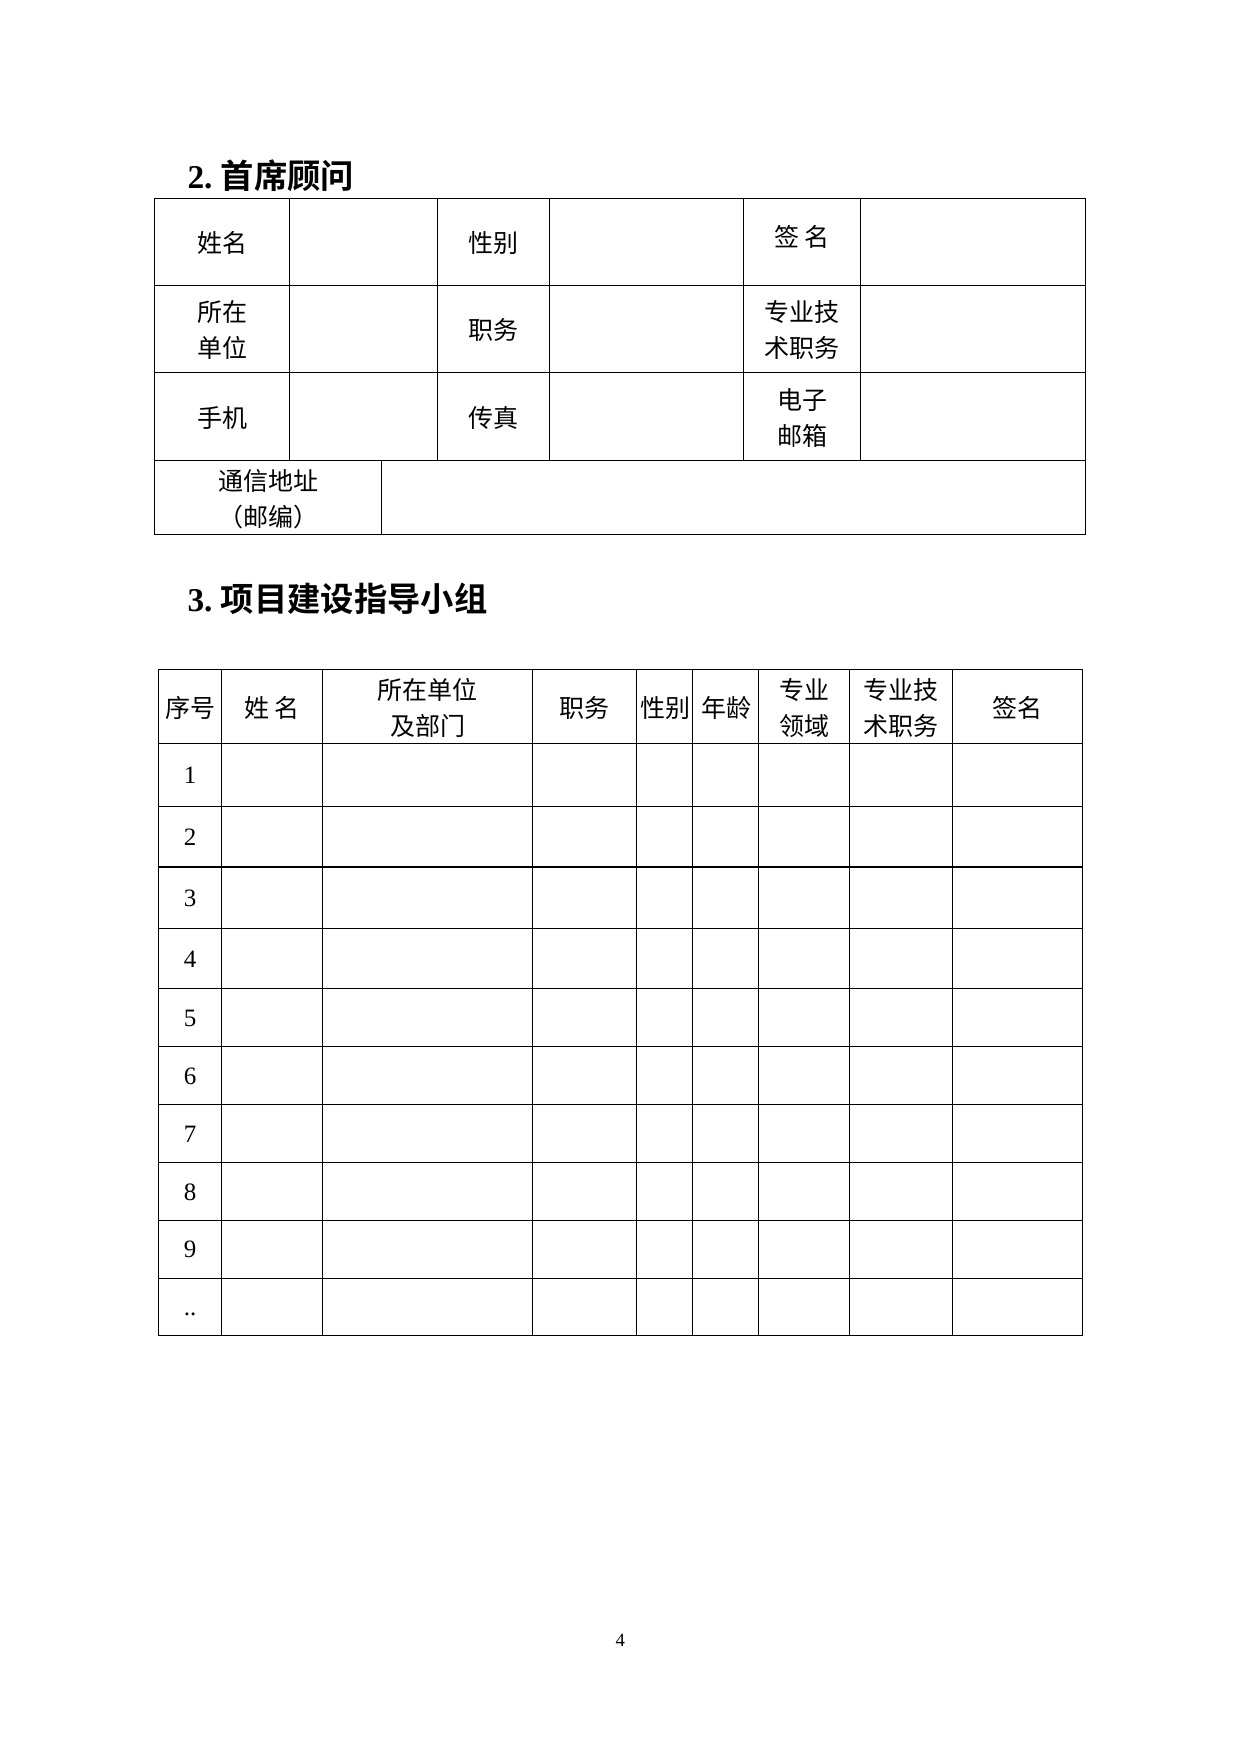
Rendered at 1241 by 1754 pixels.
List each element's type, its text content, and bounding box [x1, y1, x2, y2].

table_cell [323, 868, 532, 927]
table_cell [953, 807, 1082, 866]
table_cell [953, 1047, 1082, 1104]
table_header 所在单位 及部门 [323, 670, 532, 743]
table_cell .. [159, 1279, 221, 1335]
table_cell [693, 1279, 758, 1335]
table_header 姓名 [155, 199, 289, 284]
table_cell [637, 1221, 692, 1277]
table_cell [850, 1221, 952, 1277]
table_cell [533, 744, 636, 806]
table_cell [637, 807, 692, 866]
table_cell [850, 1047, 952, 1104]
table_cell [222, 1221, 322, 1277]
table_cell 6 [159, 1047, 221, 1104]
table_cell [953, 929, 1082, 988]
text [187, 150, 1053, 198]
table_cell [953, 989, 1082, 1046]
table_cell [533, 1047, 636, 1104]
table_cell 4 [159, 929, 221, 988]
table_cell [222, 1047, 322, 1104]
table_cell [759, 1279, 849, 1335]
table_cell [759, 807, 849, 866]
table_cell [637, 1047, 692, 1104]
table_cell [861, 373, 1085, 460]
table_cell 5 [159, 989, 221, 1046]
table_cell [222, 1279, 322, 1335]
table_cell [953, 1105, 1082, 1162]
table_cell [222, 1163, 322, 1219]
text 3. 项目建设指导小组 [187, 573, 1125, 621]
table_cell 3 [159, 868, 221, 927]
table_cell [637, 744, 692, 806]
table_header [550, 199, 743, 284]
table_header 签名 [953, 670, 1082, 743]
table_cell [533, 1163, 636, 1219]
table_cell [759, 989, 849, 1046]
table_cell [693, 807, 758, 866]
table_cell 2 [159, 807, 221, 866]
table_cell [323, 1105, 532, 1162]
table_cell 9 [159, 1221, 221, 1277]
table_cell 1 [159, 744, 221, 806]
table_cell [693, 744, 758, 806]
table_cell [759, 1163, 849, 1219]
table_cell [533, 1105, 636, 1162]
table_cell 7 [159, 1105, 221, 1162]
table_cell [759, 929, 849, 988]
table_cell 专业技术职务 [744, 286, 860, 372]
table_cell [637, 1105, 692, 1162]
table_cell [759, 744, 849, 806]
table_header [290, 199, 437, 284]
table_cell [533, 1221, 636, 1277]
table_cell [693, 1047, 758, 1104]
table_cell [759, 1221, 849, 1277]
table_cell [222, 929, 322, 988]
table_cell [953, 1163, 1082, 1219]
table_cell [533, 807, 636, 866]
table_cell [222, 744, 322, 806]
table_cell [759, 1105, 849, 1162]
table_cell [953, 1279, 1082, 1335]
table_cell [850, 1105, 952, 1162]
table_cell 传真 [438, 373, 549, 460]
table_cell [953, 868, 1082, 927]
table_cell [693, 989, 758, 1046]
table_cell [323, 1163, 532, 1219]
table_cell [861, 286, 1085, 372]
table_cell [533, 989, 636, 1046]
table_cell [850, 1279, 952, 1335]
table_cell [533, 1279, 636, 1335]
table_cell [637, 1163, 692, 1219]
table_cell [637, 868, 692, 927]
table_cell [759, 868, 849, 927]
table_cell 电子 邮箱 [744, 373, 860, 460]
table_cell [850, 807, 952, 866]
table_cell 所在 单位 [155, 286, 289, 372]
table_header 序号 [159, 670, 221, 743]
table_cell [550, 286, 743, 372]
table_cell [850, 1163, 952, 1219]
table_cell [323, 1047, 532, 1104]
table_header 职务 [533, 670, 636, 743]
table_cell [693, 929, 758, 988]
table_cell [290, 373, 437, 460]
table_cell [693, 1163, 758, 1219]
table_cell [953, 744, 1082, 806]
table_cell [323, 807, 532, 866]
table_cell [850, 868, 952, 927]
table_cell [382, 461, 1085, 533]
table_cell 8 [159, 1163, 221, 1219]
table_cell [323, 989, 532, 1046]
table_header 姓 名 [222, 670, 322, 743]
table_cell [693, 1221, 758, 1277]
table_cell [323, 744, 532, 806]
table_cell [637, 929, 692, 988]
table_cell [693, 1105, 758, 1162]
table_header 专业 领域 [759, 670, 849, 743]
table_cell [533, 868, 636, 927]
table_cell [323, 1279, 532, 1335]
table_cell [953, 1221, 1082, 1277]
table_cell [850, 989, 952, 1046]
table_cell [550, 373, 743, 460]
table_cell 通信地址 （邮编） [155, 461, 381, 533]
table_cell [637, 989, 692, 1046]
table_cell 职务 [438, 286, 549, 372]
table_cell [323, 1221, 532, 1277]
table_cell 手机 [155, 373, 289, 460]
table_cell [759, 1047, 849, 1104]
table_cell [222, 989, 322, 1046]
table_cell [222, 1105, 322, 1162]
table_cell [637, 1279, 692, 1335]
table_header 专业技 术职务 [850, 670, 952, 743]
table_header [861, 199, 1085, 284]
table_cell [533, 929, 636, 988]
table_cell [222, 868, 322, 927]
table_cell [222, 807, 322, 866]
table_cell [323, 929, 532, 988]
table_cell [693, 868, 758, 927]
table_header 年龄 [693, 670, 758, 743]
table_header 性别 [438, 199, 549, 284]
table_cell [850, 929, 952, 988]
table_header 签 名 [744, 199, 860, 284]
table_header 性别 [637, 670, 692, 743]
table_cell [850, 744, 952, 806]
table_cell [290, 286, 437, 372]
